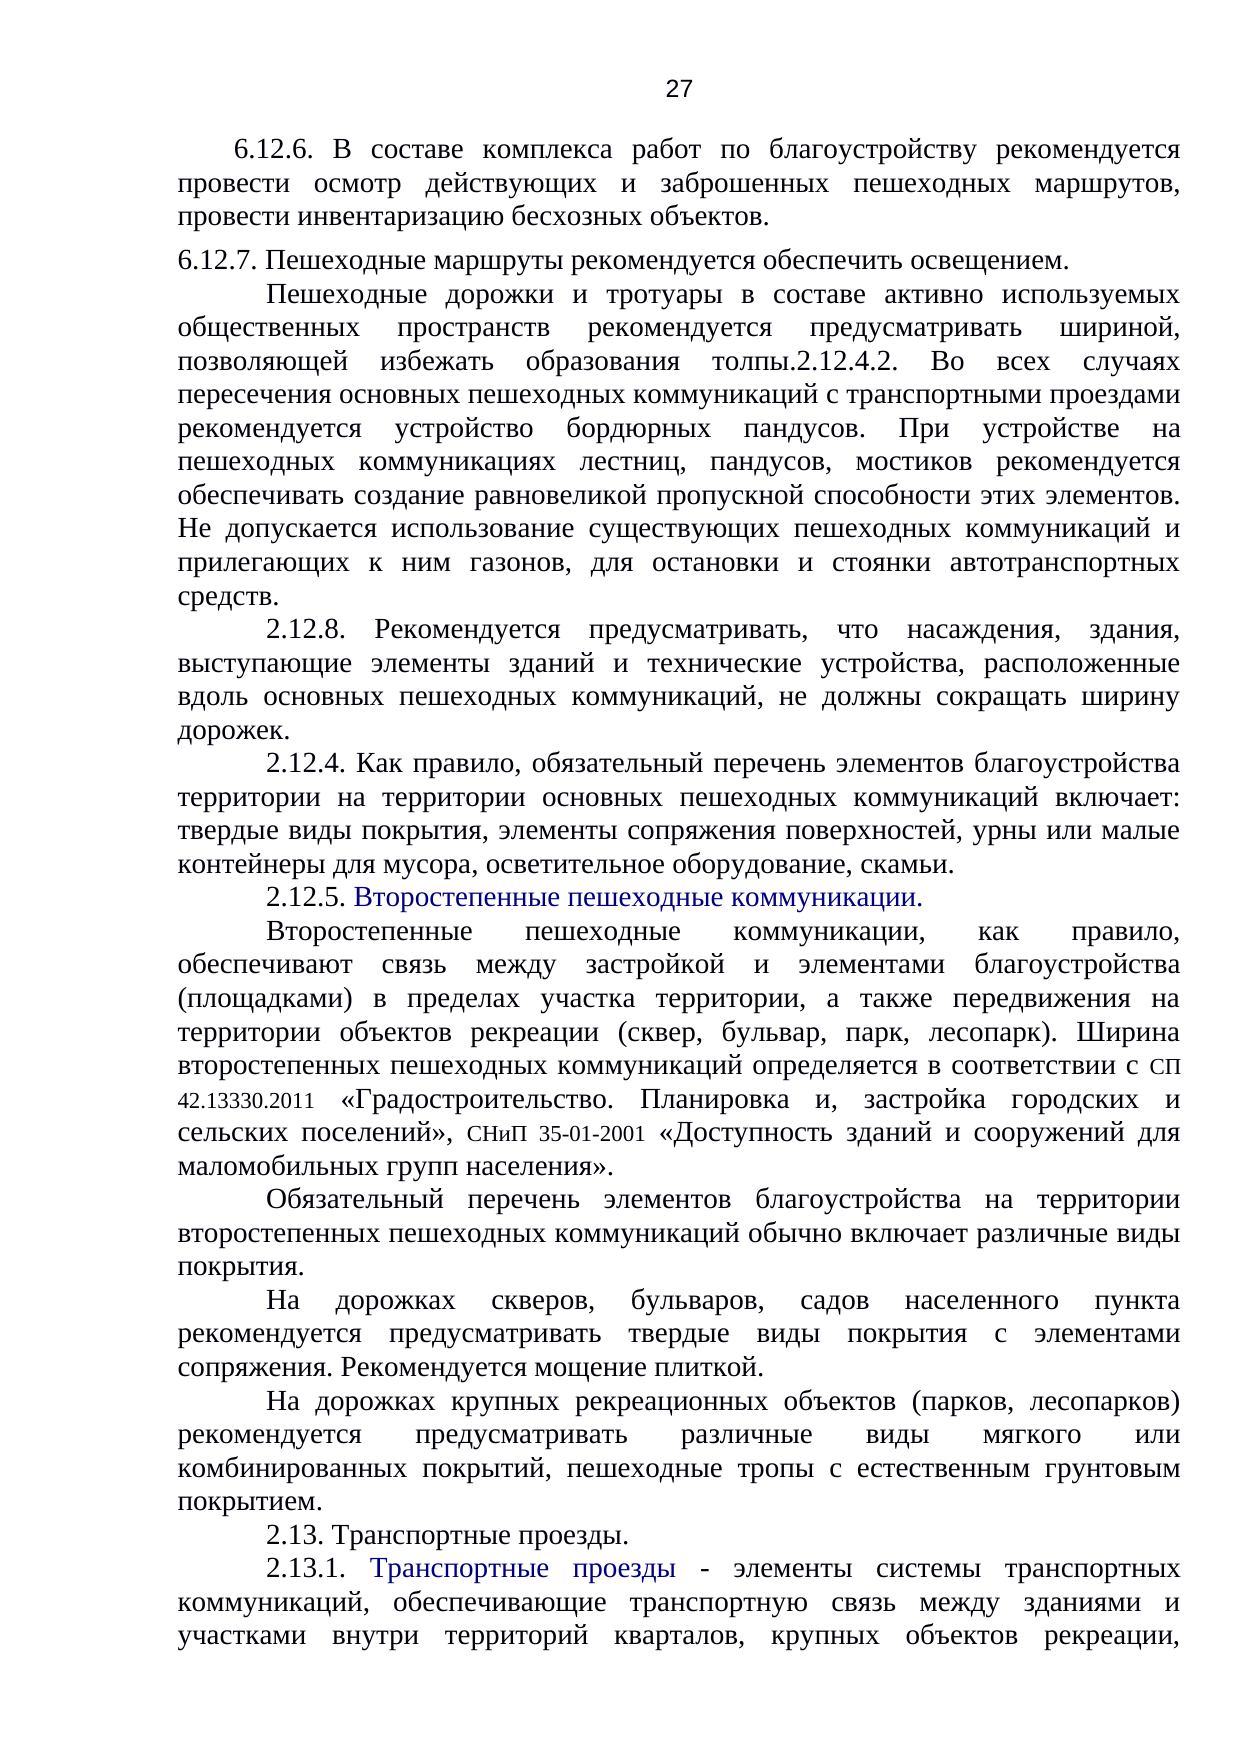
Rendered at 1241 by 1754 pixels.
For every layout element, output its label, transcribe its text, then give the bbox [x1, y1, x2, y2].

text 6.12.6. В составе комплекса работ по благоустройству рекомендуется провести осмотр действующих и заброшенных пешеходных маршрутов, провести инвентаризацию бесхозных объектов. [177, 131, 1181, 232]
text 2.12.5. Второстепенные пешеходные коммуникации. [177, 879, 1181, 913]
text Пешеходные дорожки и тротуары в составе активно используемых общественных пространств рекомендуется предусматривать шириной, позволяющей избежать образования толпы.2.12.4.2. Во всех случаях пересечения основных пешеходных коммуникаций с транспортными проездами рекомендуется устройство бордюрных пандусов. При устройстве на пешеходных коммуникациях лестниц, пандусов, мостиков рекомендуется обеспечивать создание равновеликой пропускной способности этих элементов. Не допускается использование существующих пешеходных коммуникаций и прилегающих к ним газонов, для остановки и стоянки автотранспортных средств. [177, 276, 1181, 611]
text 2.12.8. Рекомендуется предусматривать, что насаждения, здания, выступающие элементы зданий и технические устройства, расположенные вдоль основных пешеходных коммуникаций, не должны сокращать ширину дорожек. [177, 611, 1181, 745]
text На дорожках скверов, бульваров, садов населенного пункта рекомендуется предусматривать твердые виды покрытия с элементами сопряжения. Рекомендуется мощение плиткой. [177, 1282, 1181, 1383]
text На дорожках крупных рекреационных объектов (парков, лесопарков) рекомендуется предусматривать различные виды мягкого или комбинированных покрытий, пешеходные тропы с естественным грунтовым покрытием. [177, 1383, 1181, 1517]
text Обязательный перечень элементов благоустройства на территории второстепенных пешеходных коммуникаций обычно включает различные виды покрытия. [177, 1181, 1181, 1282]
text 2.13. Транспортные проезды. [177, 1517, 1181, 1550]
text 2.12.4. Как правило, обязательный перечень элементов благоустройства территории на территории основных пешеходных коммуникаций включает: твердые виды покрытия, элементы сопряжения поверхностей, урны или малые контейнеры для мусора, осветительное оборудование, скамьи. [177, 745, 1181, 879]
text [177, 1550, 1181, 1651]
text 6.12.7. Пешеходные маршруты рекомендуется обеспечить освещением. [177, 242, 1181, 276]
text Второстепенные пешеходные коммуникации, как правило, обеспечивают связь между застройкой и элементами благоустройства (площадками) в пределах участка территории, а также передвижения на территории объектов рекреации (сквер, бульвар, парк, лесопарк). Ширина второстепенных пешеходных коммуникаций определяется в соответствии с СП 42.13330.2011 «Градостроительство. Планировка и, застройка городских и сельских поселений», СНиП 35-01-2001 «Доступность зданий и сооружений для маломобильных групп населения». [177, 913, 1181, 1181]
